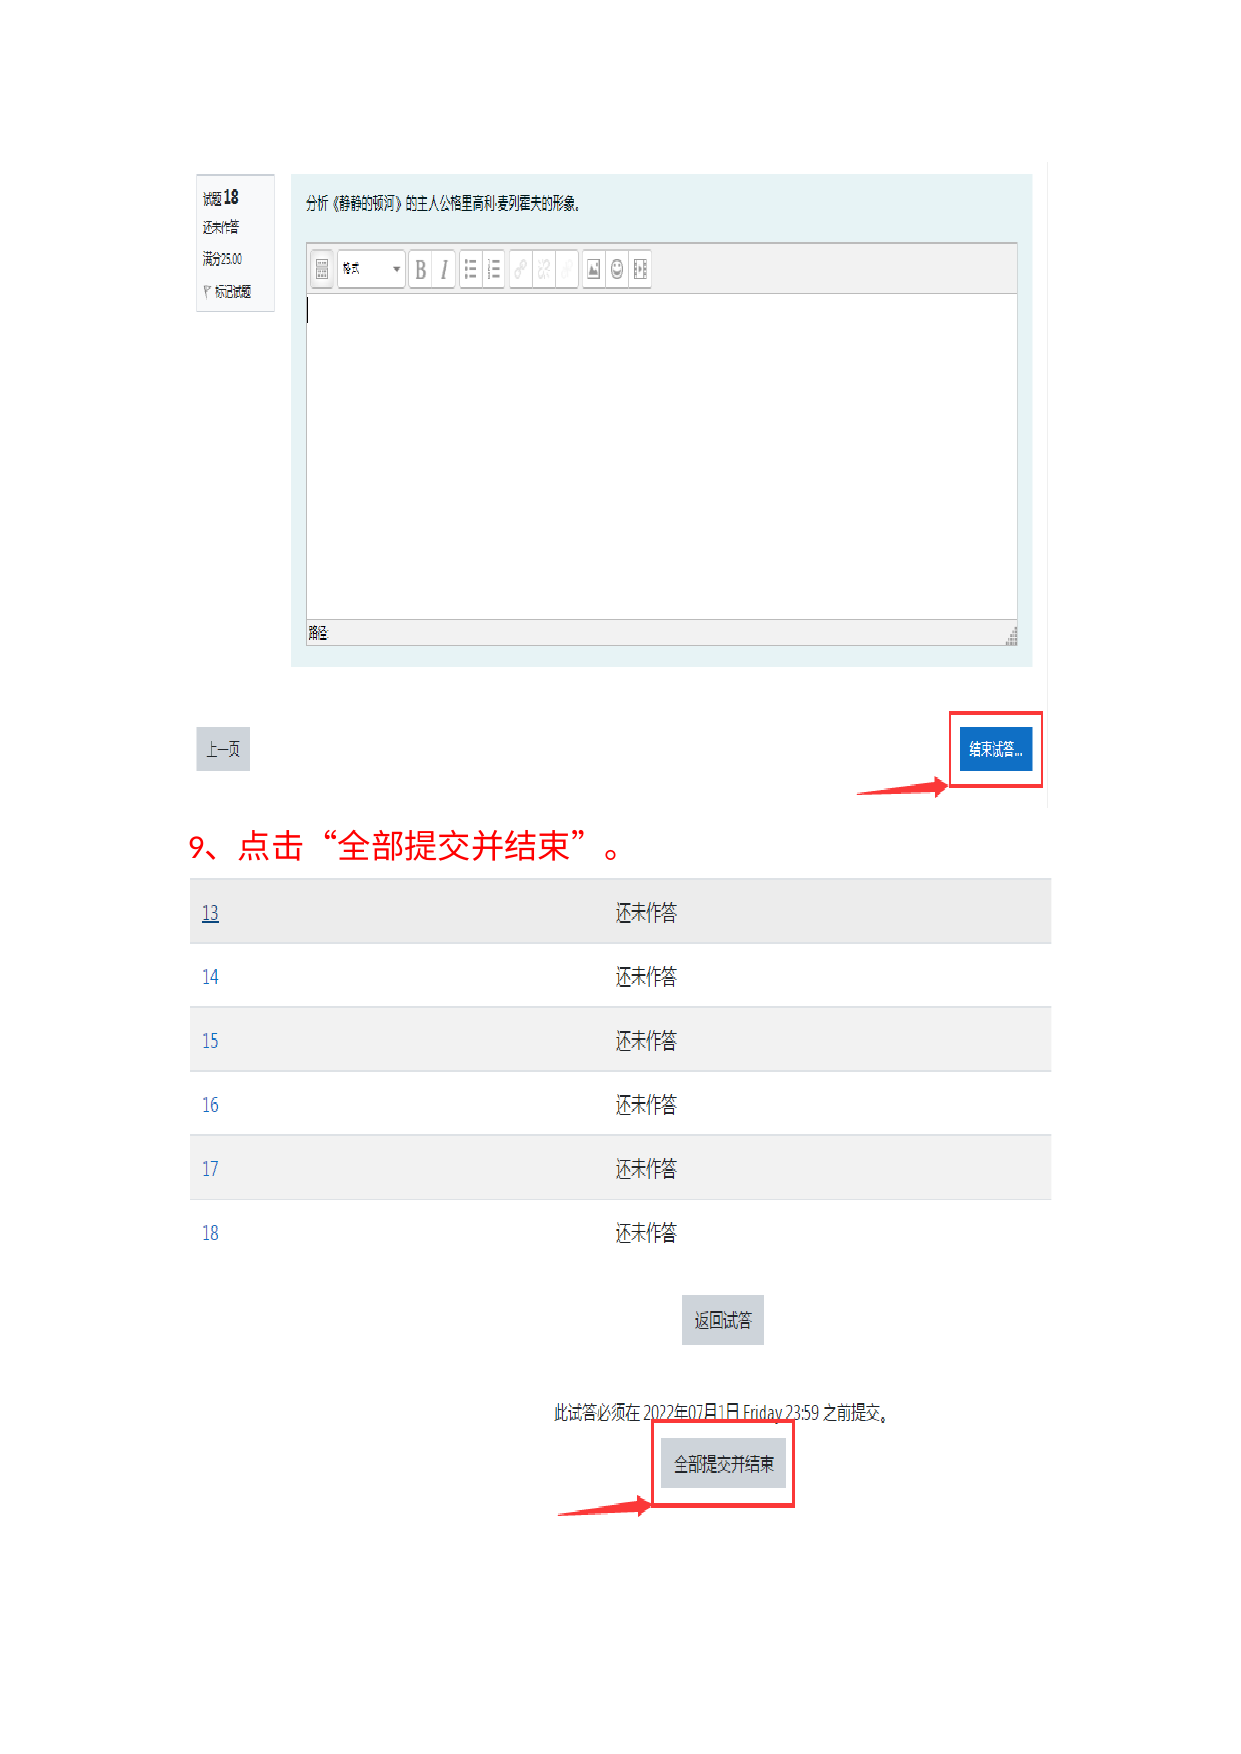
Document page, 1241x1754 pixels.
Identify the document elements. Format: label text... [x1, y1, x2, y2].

picture [187, 877, 1052, 1529]
picture [187, 162, 1052, 808]
